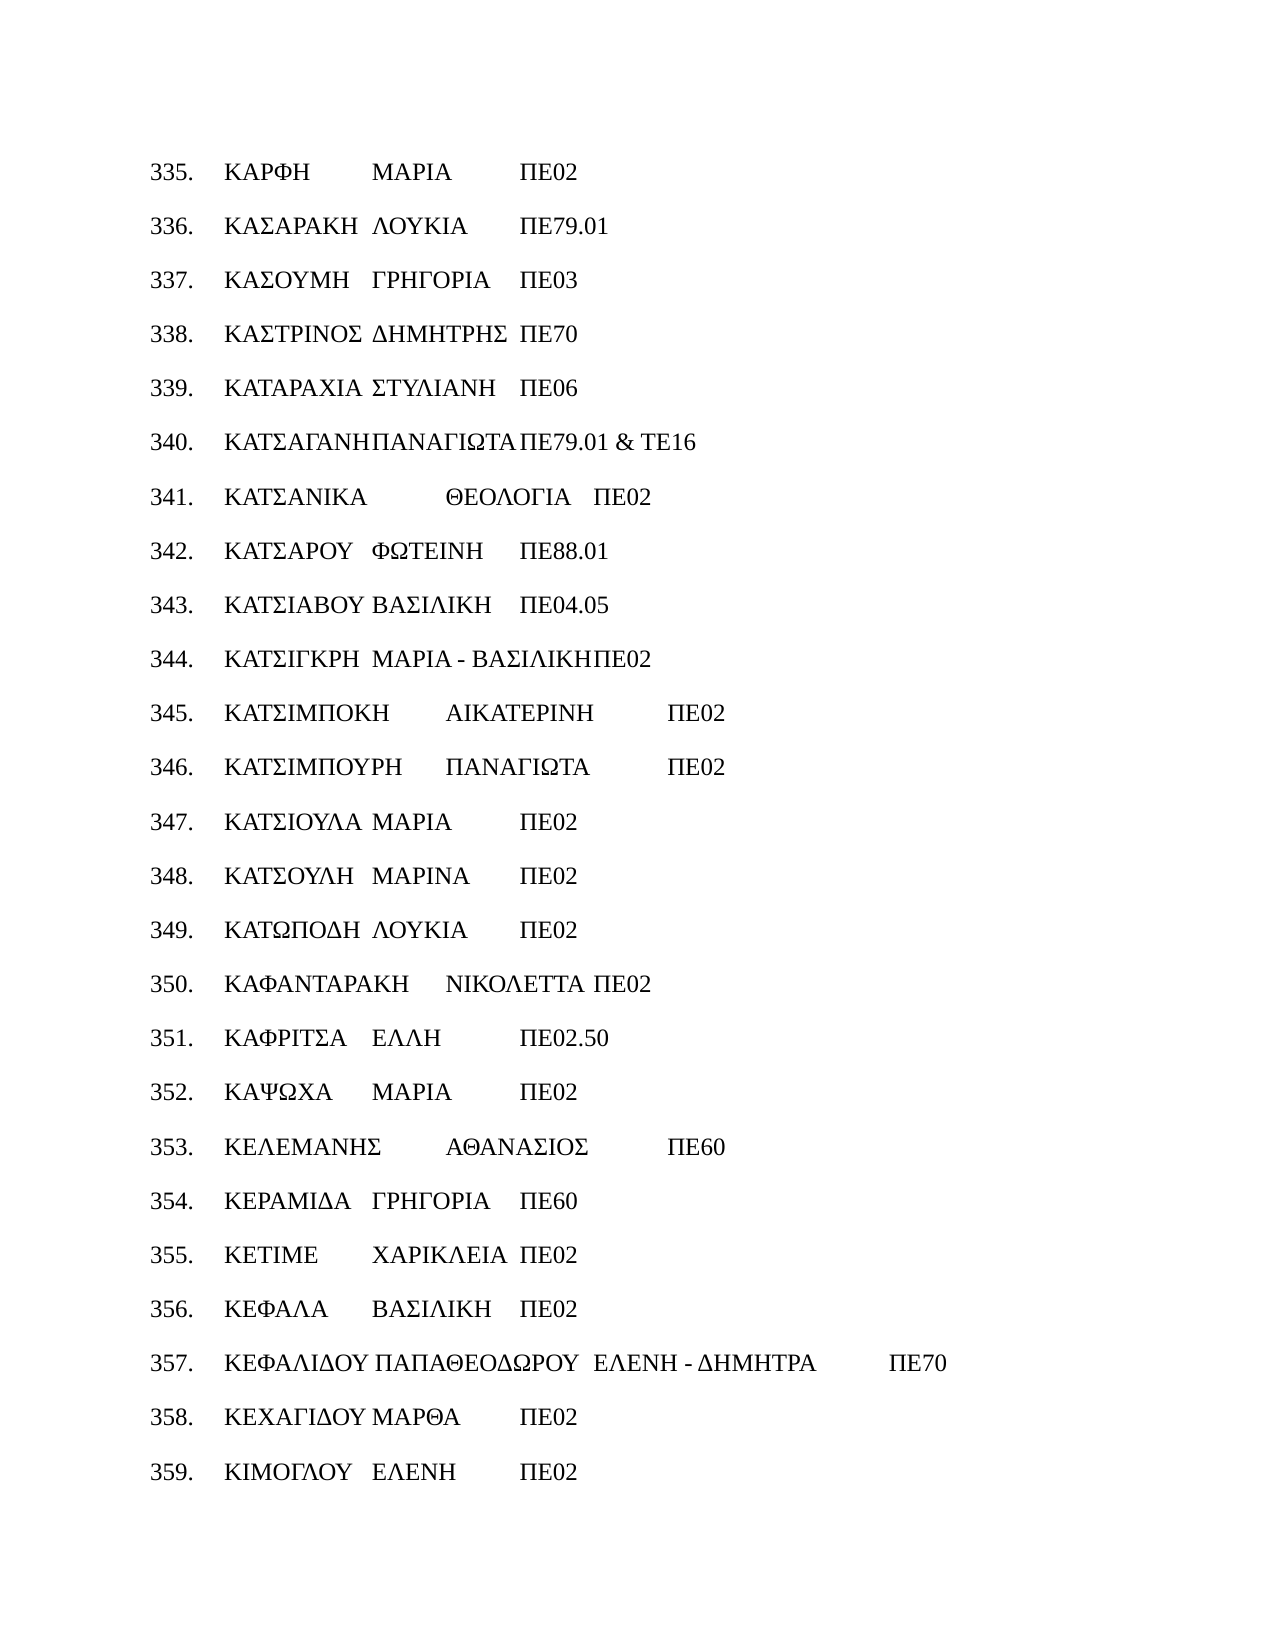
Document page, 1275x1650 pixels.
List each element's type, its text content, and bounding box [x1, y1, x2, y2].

text 346. ΚΑΤΣΙΜΠΟΥΡΗ ΠΑΝΑΓΙΩΤΑ ΠΕ02 [150, 746, 1125, 783]
text 354. ΚΕΡΑΜΙΔΑ ΓΡΗΓΟΡΙΑ ΠΕ60 [150, 1179, 1125, 1217]
text 347. ΚΑΤΣΙΟΥΛΑ ΜΑΡΙΑ ΠΕ02 [150, 800, 1125, 837]
text 357. ΚΕΦΑΛΙΔΟΥ ΠΑΠΑΘΕΟΔΩΡΟΥ ΕΛΕΝΗ - ΔΗΜΗΤΡΑ ΠΕ70 [150, 1342, 1125, 1379]
text 351. ΚΑΦΡΙΤΣΑ ΕΛΛΗ ΠΕ02.50 [150, 1017, 1125, 1054]
text 338. ΚΑΣΤΡΙΝΟΣ ΔΗΜΗΤΡΗΣ ΠΕ70 [150, 312, 1125, 350]
text 349. ΚΑΤΩΠΟΔΗ ΛΟΥΚΙΑ ΠΕ02 [150, 908, 1125, 946]
text 358. ΚΕΧΑΓΙΔΟΥ ΜΑΡΘΑ ΠΕ02 [150, 1396, 1125, 1433]
text 348. ΚΑΤΣΟΥΛΗ ΜΑΡΙΝΑ ΠΕ02 [150, 854, 1125, 892]
text 335. ΚΑΡΦΗ ΜΑΡΙΑ ΠΕ02 [150, 150, 1125, 187]
text 343. ΚΑΤΣΙΑΒΟΥ ΒΑΣΙΛΙΚΗ ΠΕ04.05 [150, 583, 1125, 621]
text 359. ΚΙΜΟΓΛΟΥ ΕΛΕΝΗ ΠΕ02 [150, 1450, 1125, 1487]
text 350. ΚΑΦΑΝΤΑΡΑΚΗ ΝΙΚΟΛΕΤΤΑ ΠΕ02 [150, 962, 1125, 1000]
text 344. ΚΑΤΣΙΓΚΡΗ ΜΑΡΙΑ - ΒΑΣΙΛΙΚΗ ΠΕ02 [150, 637, 1125, 675]
text 342. ΚΑΤΣΑΡΟΥ ΦΩΤΕΙΝΗ ΠΕ88.01 [150, 529, 1125, 567]
text 340. ΚΑΤΣΑΓΑΝΗ ΠΑΝΑΓΙΩΤΑ ΠΕ79.01 & ΤΕ16 [150, 421, 1125, 458]
text 353. ΚΕΛΕΜΑΝΗΣ ΑΘΑΝΑΣΙΟΣ ΠΕ60 [150, 1125, 1125, 1162]
text 336. ΚΑΣΑΡΑΚΗ ΛΟΥΚΙΑ ΠΕ79.01 [150, 204, 1125, 242]
text 352. ΚΑΨΩΧΑ ΜΑΡΙΑ ΠΕ02 [150, 1071, 1125, 1108]
text 345. ΚΑΤΣΙΜΠΟΚΗ ΑΙΚΑΤΕΡΙΝΗ ΠΕ02 [150, 692, 1125, 729]
text 356. ΚΕΦΑΛΑ ΒΑΣΙΛΙΚΗ ΠΕ02 [150, 1287, 1125, 1325]
text 337. ΚΑΣΟΥΜΗ ΓΡΗΓΟΡΙΑ ΠΕ03 [150, 258, 1125, 296]
text 341. ΚΑΤΣΑΝΙΚΑ ΘΕΟΛΟΓΙΑ ΠΕ02 [150, 475, 1125, 512]
text 355. ΚΕΤΙΜΕ ΧΑΡΙΚΛΕΙΑ ΠΕ02 [150, 1233, 1125, 1271]
text 339. ΚΑΤΑΡΑΧΙΑ ΣΤΥΛΙΑΝΗ ΠΕ06 [150, 367, 1125, 404]
